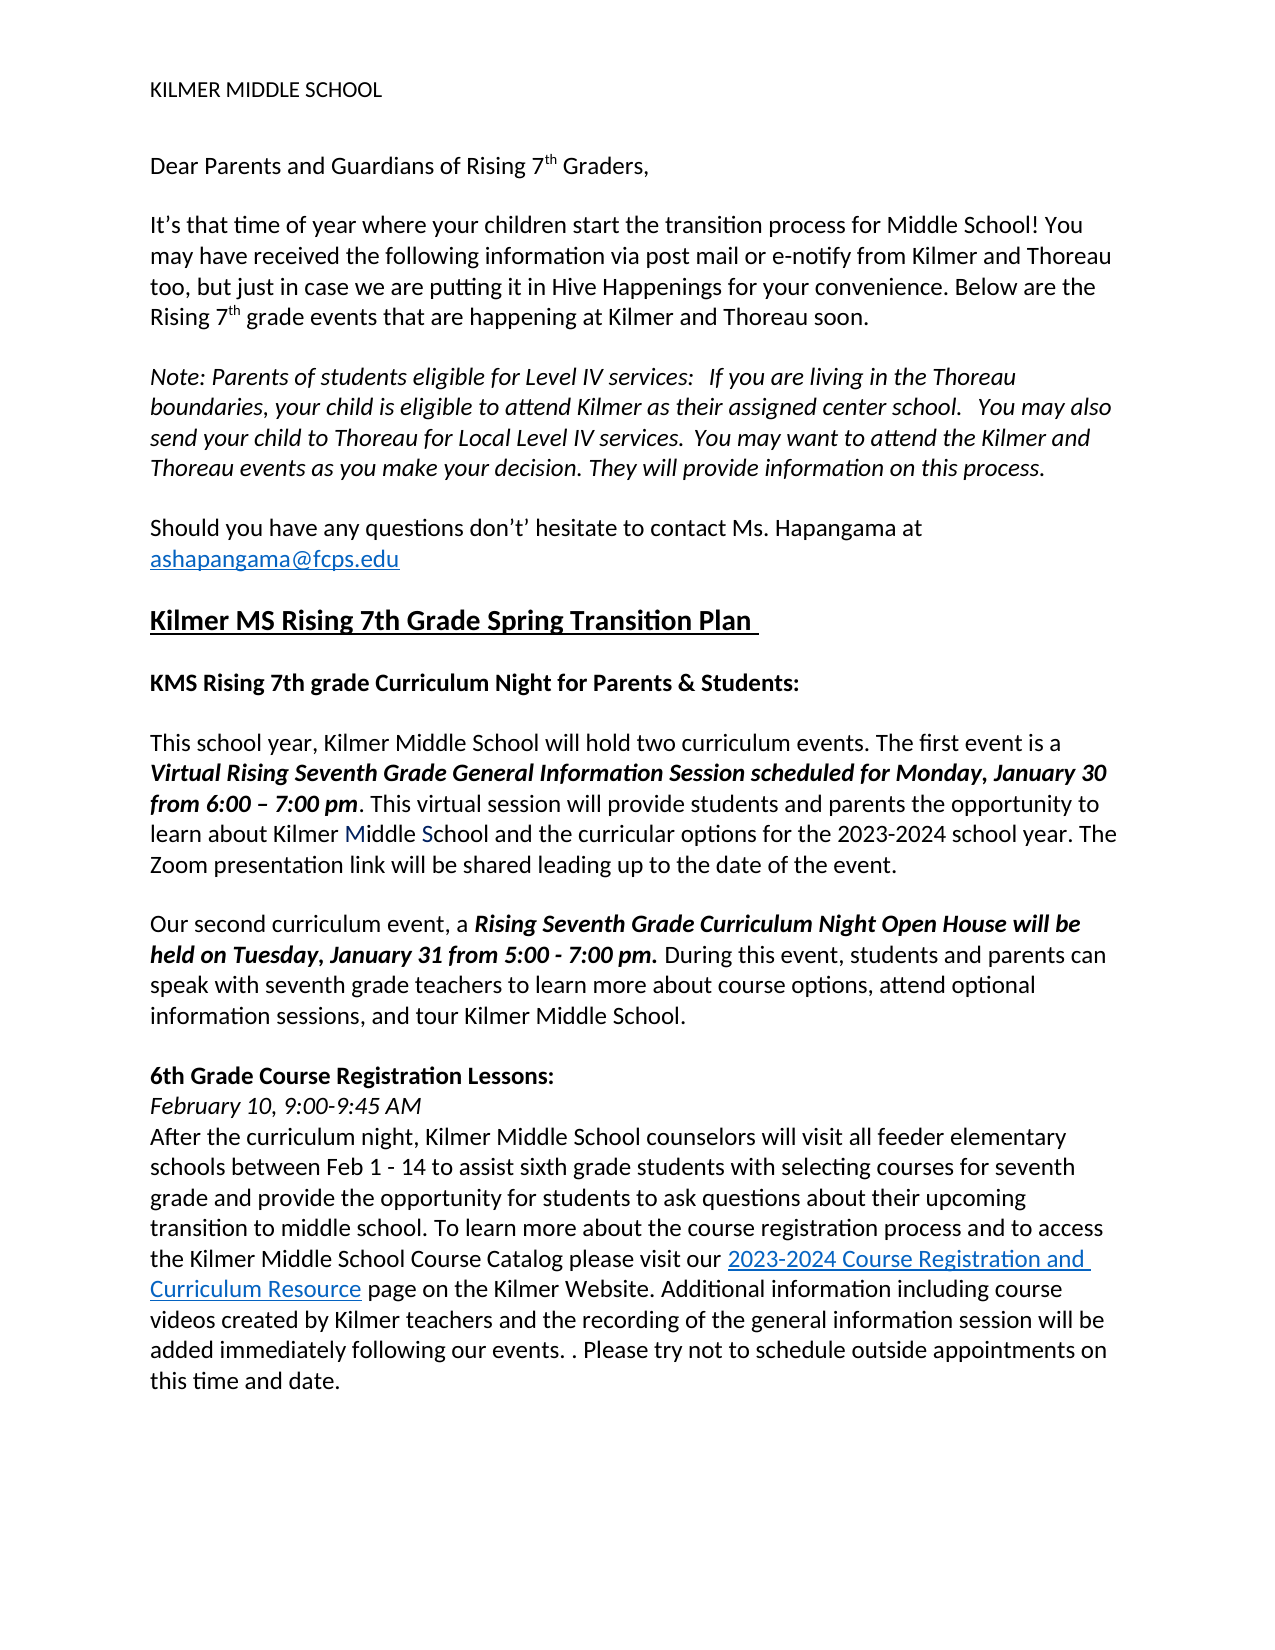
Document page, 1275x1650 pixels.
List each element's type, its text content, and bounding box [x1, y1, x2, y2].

text It’s that time of year where your children start the transition process for Middle School! You may have received the following information via post mail or e-notify from Kilmer and Thoreau too, but just in case we are putting it in Hive Happenings for your convenience. Below are the Rising 7th grade events that are happening at Kilmer and Thoreau soon. [150, 210, 1125, 332]
text Should you have any questions don’t’ hesitate to contact Ms. Hapangama at ashapangama@fcps.edu [150, 512, 1125, 573]
text KMS Rising 7th grade Curriculum Night for Parents & Students: [150, 667, 1125, 698]
text Note: Parents of students eligible for Level IV services: If you are living in the Thoreau boundaries, your child is eligible to attend Kilmer as their assigned center school. You may also send your child to Thoreau for Local Level IV services. You may want to attend the Kilmer and Thoreau events as you make your decision. They will provide information on this process. [150, 361, 1125, 483]
text This school year, Kilmer Middle School will hold two curriculum events. The first event is a Virtual Rising Seventh Grade General Information Session scheduled for Monday, January 30 from 6:00 – 7:00 pm. This virtual session will provide students and parents the opportunity to learn about Kilmer Middle School and the curricular options for the 2023-2024 school year. The Zoom presentation link will be shared leading up to the date of the event. [150, 727, 1125, 879]
text Dear Parents and Guardians of Rising 7th Graders, [150, 150, 1125, 181]
text February 10, 9:00-9:45 AM [150, 1090, 1125, 1121]
text After the curriculum night, Kilmer Middle School counselors will visit all feeder elementary schools between Feb 1 - 14 to assist sixth grade students with selecting courses for seventh grade and provide the opportunity for students to ask questions about their upcoming transition to middle school. To learn more about the course registration process and to access the Kilmer Middle School Course Catalog please visit our 2023-2024 Course Registration and Curriculum Resource page on the Kilmer Website. Additional information including course videos created by Kilmer teachers and the recording of the general information session will be added immediately following our events. . Please try not to schedule outside appointments on this time and date. [150, 1121, 1125, 1396]
text 6th Grade Course Registration Lessons: [150, 1060, 1125, 1090]
text Our second curriculum event, a Rising Seventh Grade Curriculum Night Open House will be held on Tuesday, January 31 from 5:00 - 7:00 pm. During this event, students and parents can speak with seventh grade teachers to learn more about course options, attend optional information sessions, and tour Kilmer Middle School. [150, 909, 1125, 1031]
text Kilmer MS Rising 7th Grade Spring Transition Plan [150, 602, 1125, 638]
